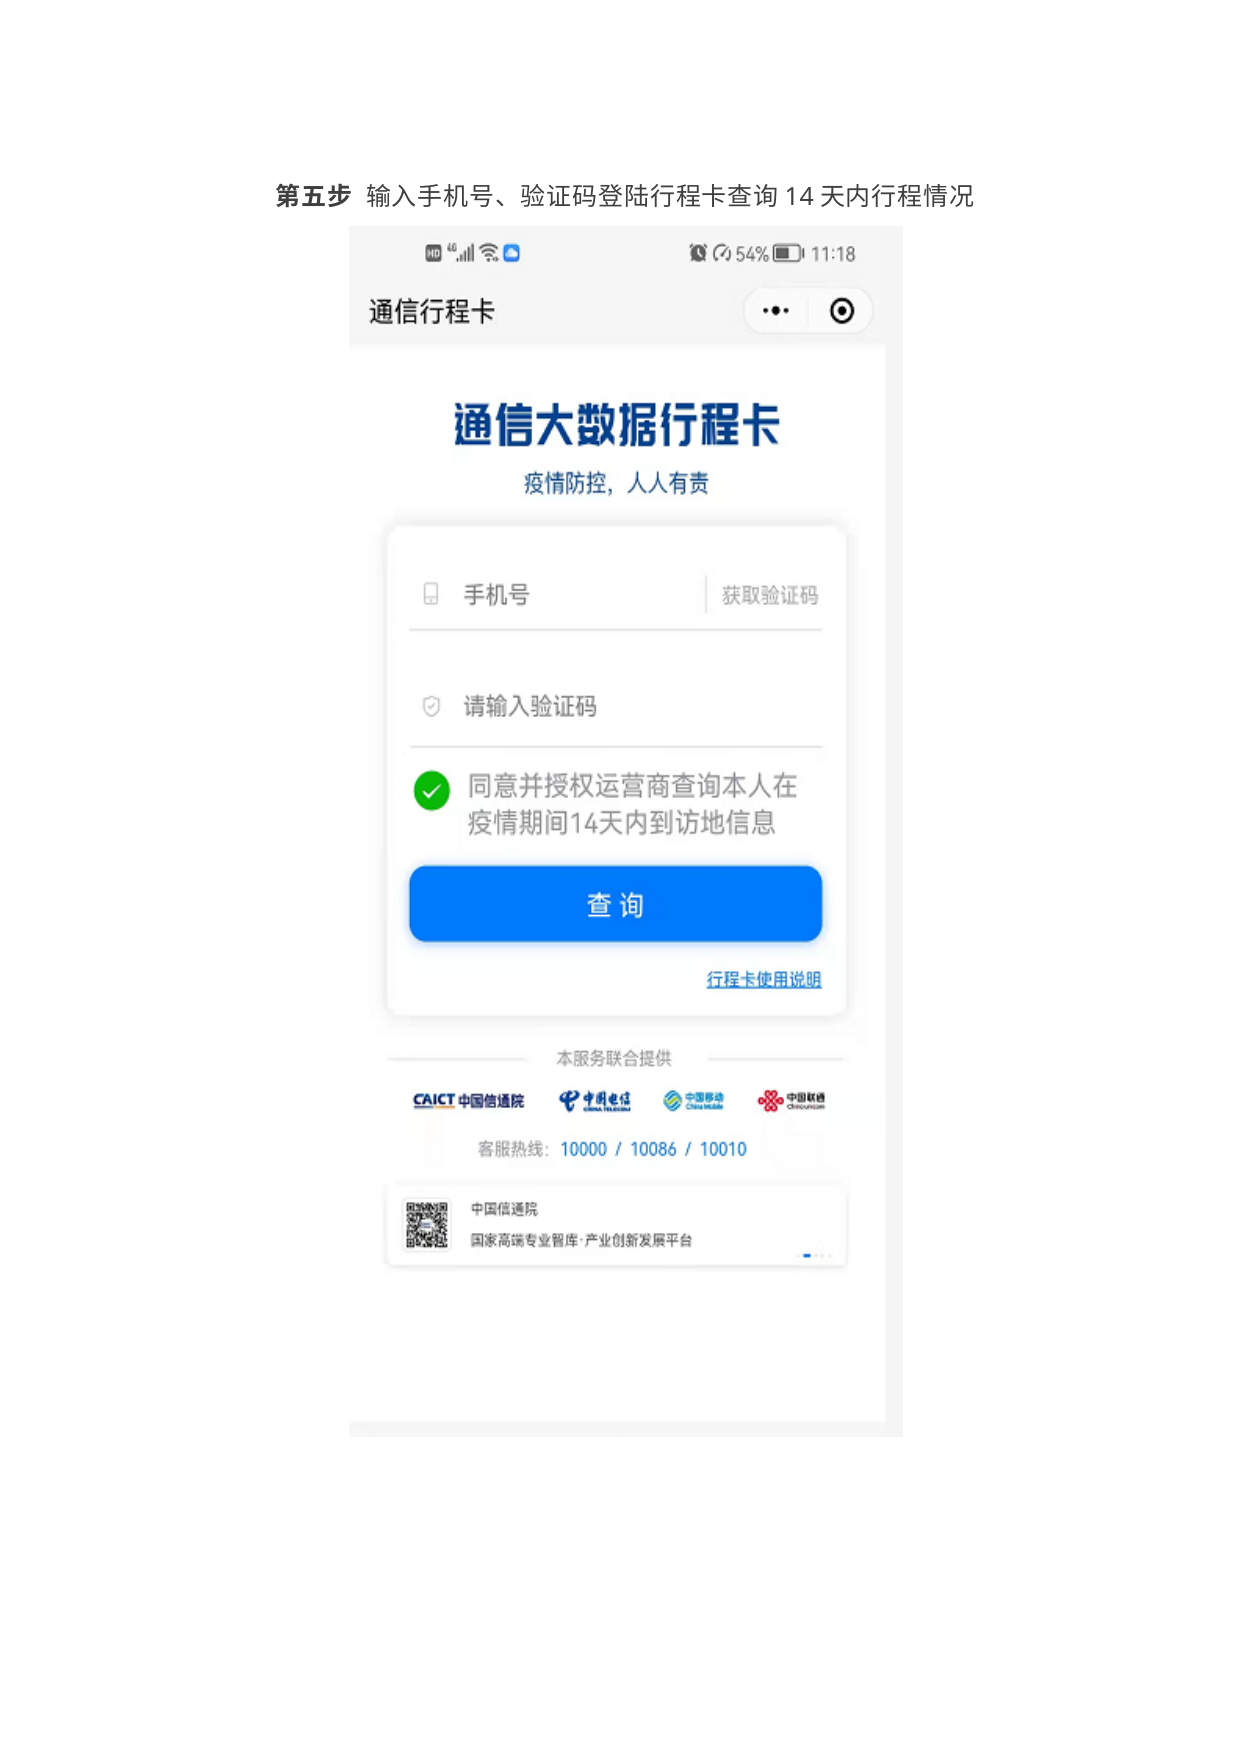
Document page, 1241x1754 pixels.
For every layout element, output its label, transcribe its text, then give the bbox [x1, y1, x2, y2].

picture [349, 226, 903, 1437]
text 第五步 输入手机号、验证码登陆行程卡查询14天内行程情况 [78, 162, 1172, 227]
